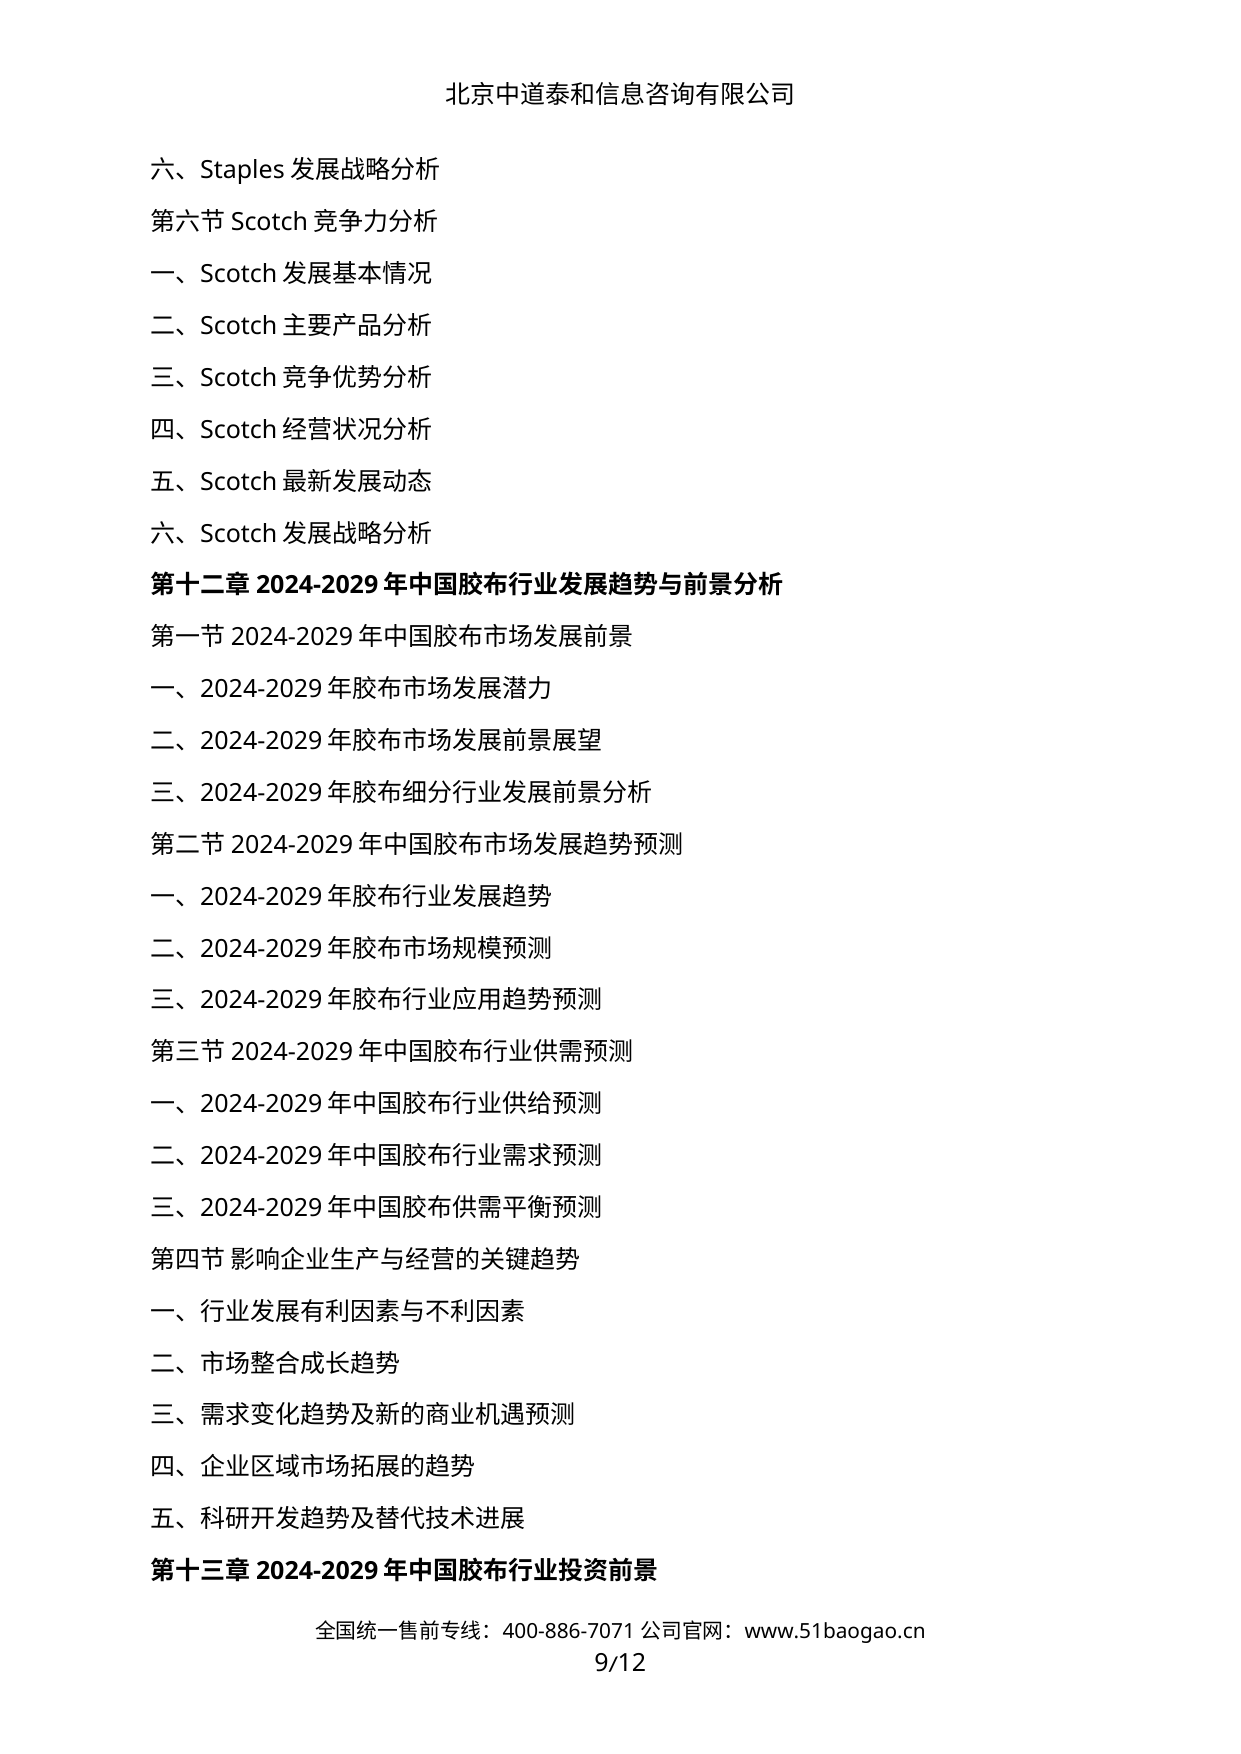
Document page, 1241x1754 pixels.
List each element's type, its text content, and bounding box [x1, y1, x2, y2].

text 三、2024-2029年胶布行业应用趋势预测 [150, 980, 1090, 1016]
text 第十二章 2024-2029年中国胶布行业发展趋势与前景分析 [150, 565, 1090, 601]
text 三、2024-2029年胶布细分行业发展前景分析 [150, 772, 1090, 809]
text 一、2024-2029年中国胶布行业供给预测 [150, 1084, 1090, 1120]
text 六、Scotch发展战略分析 [150, 513, 1090, 549]
text 第三节 2024-2029年中国胶布行业供需预测 [150, 1032, 1090, 1068]
text 五、科研开发趋势及替代技术进展 [150, 1499, 1090, 1535]
text 五、Scotch最新发展动态 [150, 461, 1090, 497]
text 第六节 Scotch竞争力分析 [150, 202, 1090, 238]
text 三、Scotch竞争优势分析 [150, 357, 1090, 394]
text 四、企业区域市场拓展的趋势 [150, 1447, 1090, 1483]
text 二、Scotch主要产品分析 [150, 306, 1090, 342]
text 二、2024-2029年胶布市场发展前景展望 [150, 721, 1090, 757]
text 三、2024-2029年中国胶布供需平衡预测 [150, 1187, 1090, 1224]
text 六、Staples发展战略分析 [150, 150, 1090, 186]
text 二、2024-2029年中国胶布行业需求预测 [150, 1136, 1090, 1172]
text 一、行业发展有利因素与不利因素 [150, 1291, 1090, 1327]
text 四、Scotch经营状况分析 [150, 409, 1090, 446]
text 一、2024-2029年胶布市场发展潜力 [150, 669, 1090, 705]
text 一、2024-2029年胶布行业发展趋势 [150, 876, 1090, 912]
text 第一节 2024-2029年中国胶布市场发展前景 [150, 617, 1090, 653]
text 第二节 2024-2029年中国胶布市场发展趋势预测 [150, 824, 1090, 861]
text 二、市场整合成长趋势 [150, 1343, 1090, 1379]
text 二、2024-2029年胶布市场规模预测 [150, 928, 1090, 964]
text 第十三章 2024-2029年中国胶布行业投资前景 [150, 1551, 1090, 1587]
text 第四节 影响企业生产与经营的关键趋势 [150, 1239, 1090, 1276]
text 三、需求变化趋势及新的商业机遇预测 [150, 1395, 1090, 1431]
text 一、Scotch发展基本情况 [150, 254, 1090, 290]
